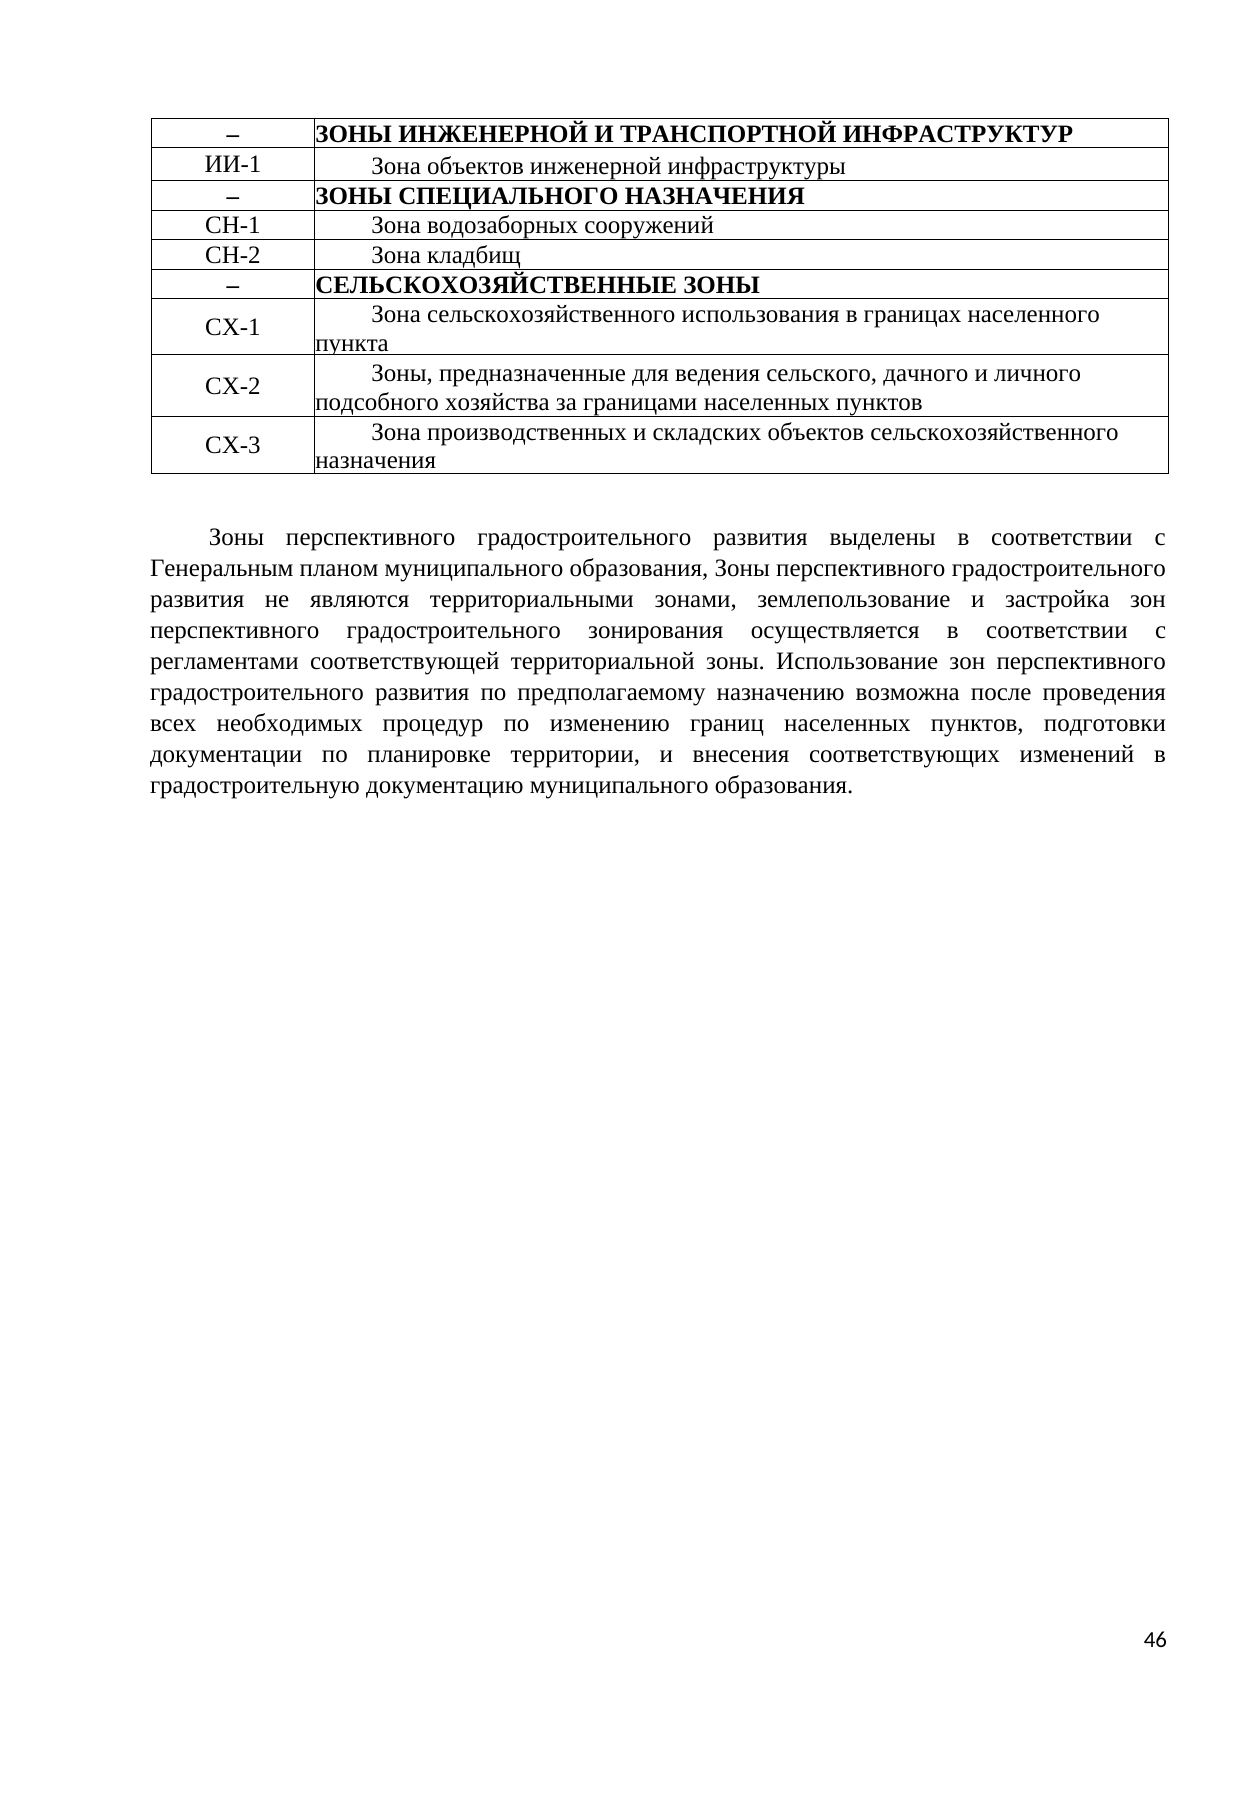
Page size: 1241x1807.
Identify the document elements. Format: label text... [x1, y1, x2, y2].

table_cell ЗОНЫ ИНЖЕНЕРНОЙ И ТРАНСПОРТНОЙ ИНФРАСТРУКТУР [315, 119, 1168, 147]
table_cell – [152, 119, 314, 147]
table_cell СХ-2 [152, 355, 314, 416]
table_cell Зона производственных и складских объектов сельскохозяйственного назначения [315, 417, 1168, 473]
table_cell Зоны, предназначенные для ведения сельского, дачного и личного подсобного хозяйства за границами населенных пунктов [315, 355, 1168, 416]
table_cell – [152, 270, 314, 298]
table_cell ИИ-1 [152, 148, 314, 180]
table_cell ЗОНЫ СПЕЦИАЛЬНОГО НАЗНАЧЕНИЯ [315, 181, 1168, 209]
table_cell СХ-1 [152, 299, 314, 354]
table_cell СЕЛЬСКОХОЗЯЙСТВЕННЫЕ ЗОНЫ [315, 270, 1168, 298]
table_cell – [152, 181, 314, 209]
table_cell Зона кладбищ [315, 240, 1168, 269]
table_cell Зона сельскохозяйственного использования в границах населенного пункта [315, 299, 1168, 354]
table_cell Зона объектов инженерной инфраструктуры [315, 148, 1168, 180]
table_cell Зона водозаборных сооружений [315, 211, 1168, 239]
table_cell СН-1 [152, 211, 314, 239]
table_cell СХ-3 [152, 417, 314, 473]
table_cell СН-2 [152, 240, 314, 269]
text Зоны перспективного градостроительного развития выделены в соответствии с Генеральным планом муниципального образования, Зоны перспективного градостроительного развития не являются территориальными зонами, землепользование и застройка зон перспективного градостроительного зонирования осуществляется в соответствии с регламентами соответствующей территориальной зоны. Использование зон перспективного градостроительного развития по предполагаемому назначению возможна после проведения всех необходимых процедур по изменению границ населенных пунктов, подготовки документации по планировке территории, и внесения соответствующих изменений в градостроительную документацию муниципального образования. [150, 522, 1167, 799]
